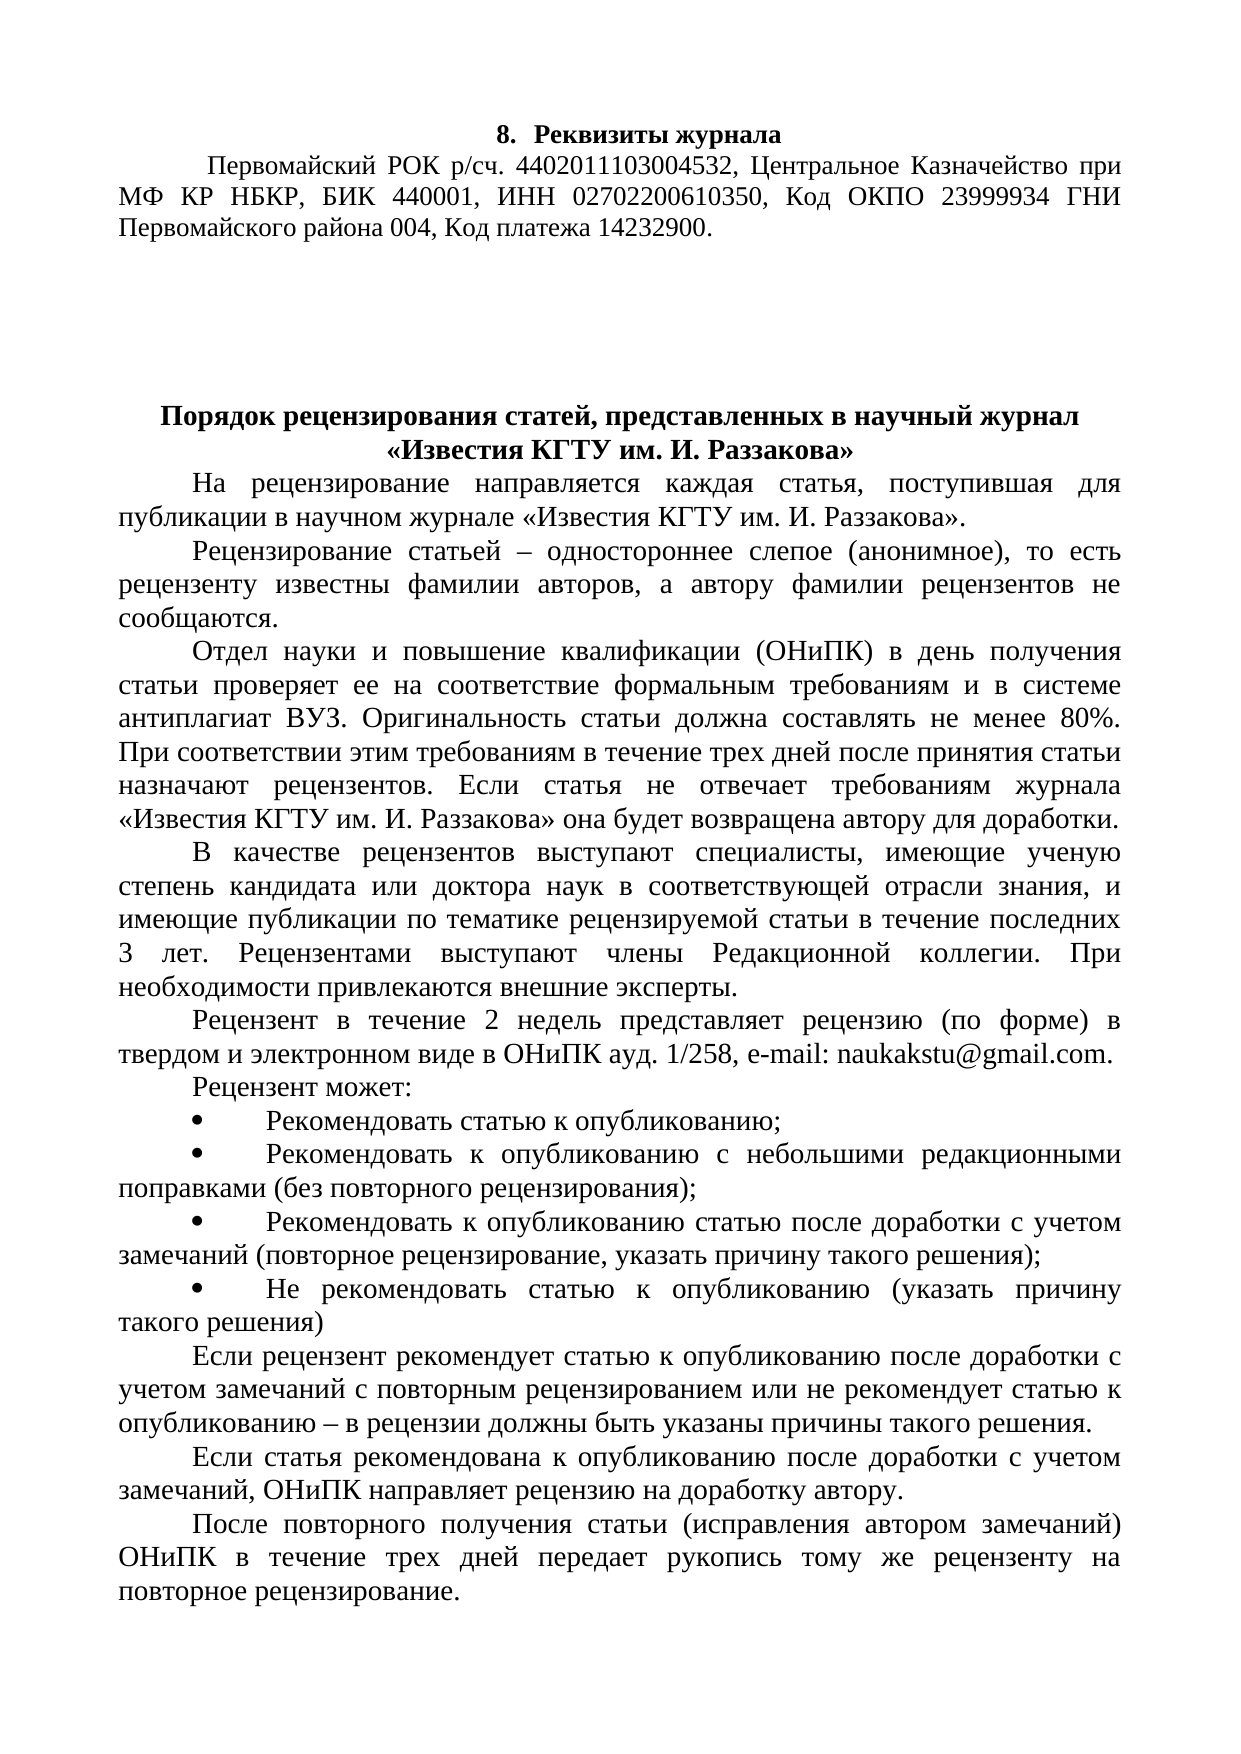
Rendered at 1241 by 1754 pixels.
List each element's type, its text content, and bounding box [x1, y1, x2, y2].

text Рецензирование статьей – одностороннее слепое (анонимное), то есть рецензенту известны фамилии авторов, а автору фамилии рецензентов не сообщаются. [118, 533, 1122, 633]
text Отдел науки и повышение квалификации (ОНиПК) в день получения статьи проверяет ее на соответствие формальным требованиям и в системе антиплагиат ВУЗ. Оригинальность статьи должна составлять не менее 80%. При соответствии этим требованиям в течение трех дней после принятия статьи назначают рецензентов. Если статья не отвечает требованиям журнала «Известия КГТУ им. И. Раззакова» она будет возвращена автору для доработки. [118, 633, 1122, 834]
list Рекомендовать к опубликованию статью после доработки с учетом замечаний (повторное рецензирование, указать причину такого решения); [118, 1204, 1122, 1271]
text Если рецензент рекомендует статью к опубликованию после доработки с учетом замечаний с повторным рецензированием или не рекомендует статью к опубликованию – в рецензии должны быть указаны причины такого решения. [118, 1338, 1122, 1439]
text В качестве рецензентов выступают специалисты, имеющие ученую степень кандидата или доктора наук в соответствующей отрасли знания, и имеющие публикации по тематике рецензируемой статьи в течение последних 3 лет. Рецензентами выступают члены Редакционной коллегии. При необходимости привлекаются внешние эксперты. [118, 834, 1122, 1002]
text Первомайский РОК р/сч. 4402011103004532, Центральное Казначейство при МФ КР НБКР, БИК 440001, ИНН 02702200610350, Код ОКПО 23999934 ГНИ Первомайского района 004, Код платежа 14232900. [118, 149, 1122, 243]
list Не рекомендовать статью к опубликованию (указать причину такого решения) [118, 1271, 1122, 1338]
text После повторного получения статьи (исправления автором замечаний) ОНиПК в течение трех дней передает рукопись тому же рецензенту на повторное рецензирование. [118, 1506, 1122, 1606]
text На рецензирование направляется каждая статья, поступившая для публикации в научном журнале «Известия КГТУ им. И. Раззакова». [118, 466, 1122, 533]
list Рекомендовать к опубликованию с небольшими редакционными поправками (без повторного рецензирования); [118, 1136, 1122, 1204]
list Реквизиты журнала [156, 118, 1122, 149]
text Порядок рецензирования статей, представленных в научный журнал «Известия КГТУ им. И. Раззакова» [118, 398, 1122, 466]
text Рецензент в течение 2 недель представляет рецензию (по форме) в твердом и электронном виде в ОНиПК ауд. 1/258, e-mail: naukakstu@gmail.com. [118, 1002, 1122, 1069]
text Если статья рекомендована к опубликованию после доработки с учетом замечаний, ОНиПК направляет рецензию на доработку автору. [118, 1439, 1122, 1506]
list Рекомендовать статью к опубликованию; [118, 1103, 1122, 1136]
text Рецензент может: [118, 1069, 1122, 1103]
